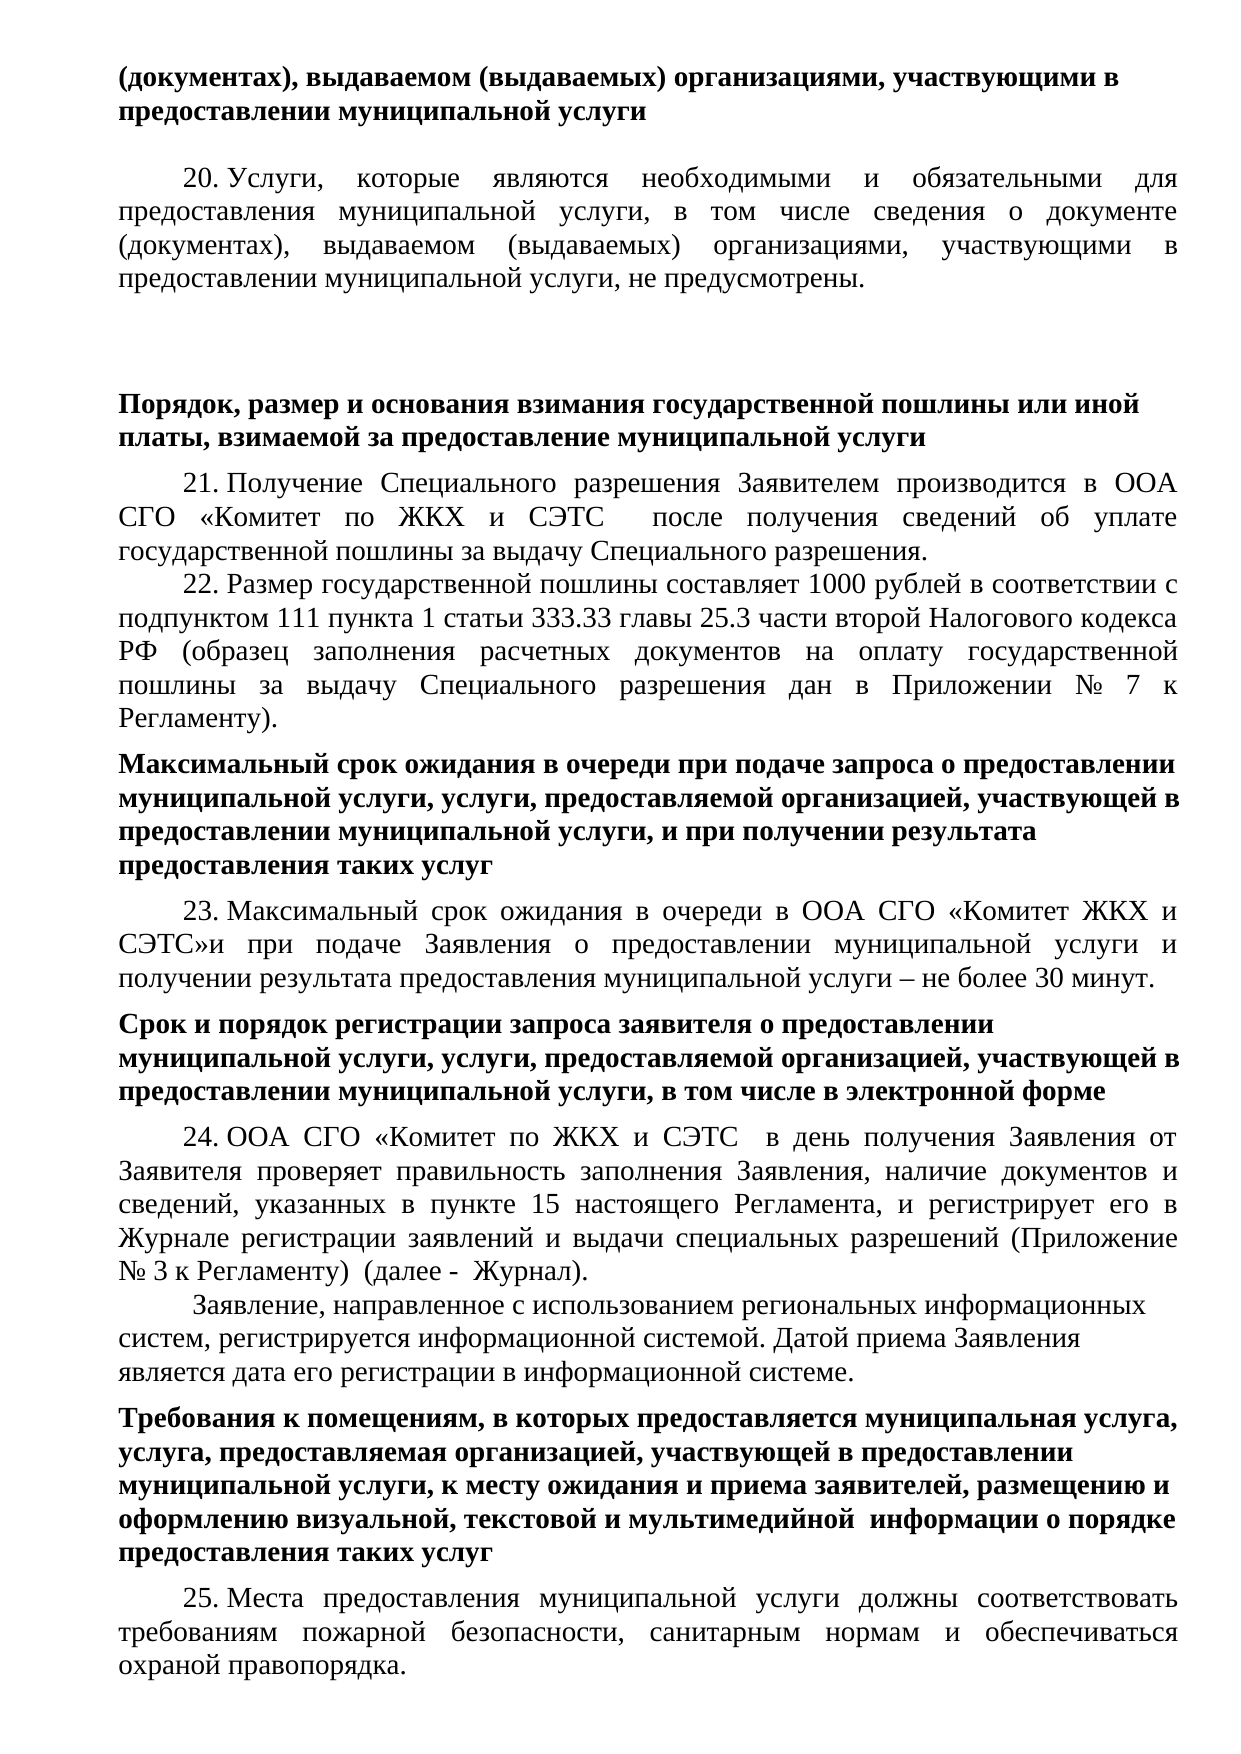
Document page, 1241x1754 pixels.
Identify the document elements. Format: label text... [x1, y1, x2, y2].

text Срок и порядок регистрации запроса заявителя о предоставлении муниципальной услуги, услуги, предоставляемой организацией, участвующей в предоставлении муниципальной услуги, в том числе в электронной форме [118, 1006, 1181, 1107]
list ООА СГО «Комитет по ЖКХ и СЭТС в день получения Заявления от Заявителя проверяет правильность заполнения Заявления, наличие документов и сведений, указанных в пункте 15 настоящего Регламента, и регистрирует его в Журнале регистрации заявлений и выдачи специальных разрешений (Приложение № 3 к Регламенту) (далее - Журнал). [118, 1119, 1179, 1287]
text Заявление, направленное с использованием региональных информационных систем, регистрируется информационной системой. Датой приема Заявления является дата его регистрации в информационной системе. [118, 1287, 1181, 1388]
list Максимальный срок ожидания в очереди в ООА СГО «Комитет ЖКХ и СЭТС»и при подаче Заявления о предоставлении муниципальной услуги и получении результата предоставления муниципальной услуги – не более 30 минут. [118, 893, 1179, 994]
text Требования к помещениям, в которых предоставляется муниципальная услуга, услуга, предоставляемая организацией, участвующей в предоставлении муниципальной услуги, к месту ожидания и приема заявителей, размещению и оформлению визуальной, текстовой и мультимедийной информации о порядке предоставления таких услуг [118, 1400, 1181, 1568]
text Максимальный срок ожидания в очереди при подаче запроса о предоставлении муниципальной услуги, услуги, предоставляемой организацией, участвующей в предоставлении муниципальной услуги, и при получении результата предоставления таких услуг [118, 746, 1181, 881]
list Размер государственной пошлины составляет 1000 рублей в соответствии с подпунктом 111 пункта 1 статьи 333.33 главы 25.3 части второй Налогового кодекса РФ (образец заполнения расчетных документов на оплату государственной пошлины за выдачу Специального разрешения дан в Приложении № 7 к Регламенту). [118, 566, 1179, 734]
list Места предоставления муниципальной услуги должны соответствовать требованиям пожарной безопасности, санитарным нормам и обеспечиваться охраной правопорядка. [118, 1580, 1179, 1681]
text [118, 59, 1181, 126]
list Получение Специального разрешения Заявителем производится в ООА СГО «Комитет по ЖКХ и СЭТС после получения сведений об уплате государственной пошлины за выдачу Специального разрешения. [118, 466, 1179, 566]
list Услуги, которые являются необходимыми и обязательными для предоставления муниципальной услуги, в том числе сведения о документе (документах), выдаваемом (выдаваемых) организациями, участвующими в предоставлении муниципальной услуги, не предусмотрены. [118, 160, 1179, 294]
text Порядок, размер и основания взимания государственной пошлины или иной платы, взимаемой за предоставление муниципальной услуги [118, 386, 1181, 453]
